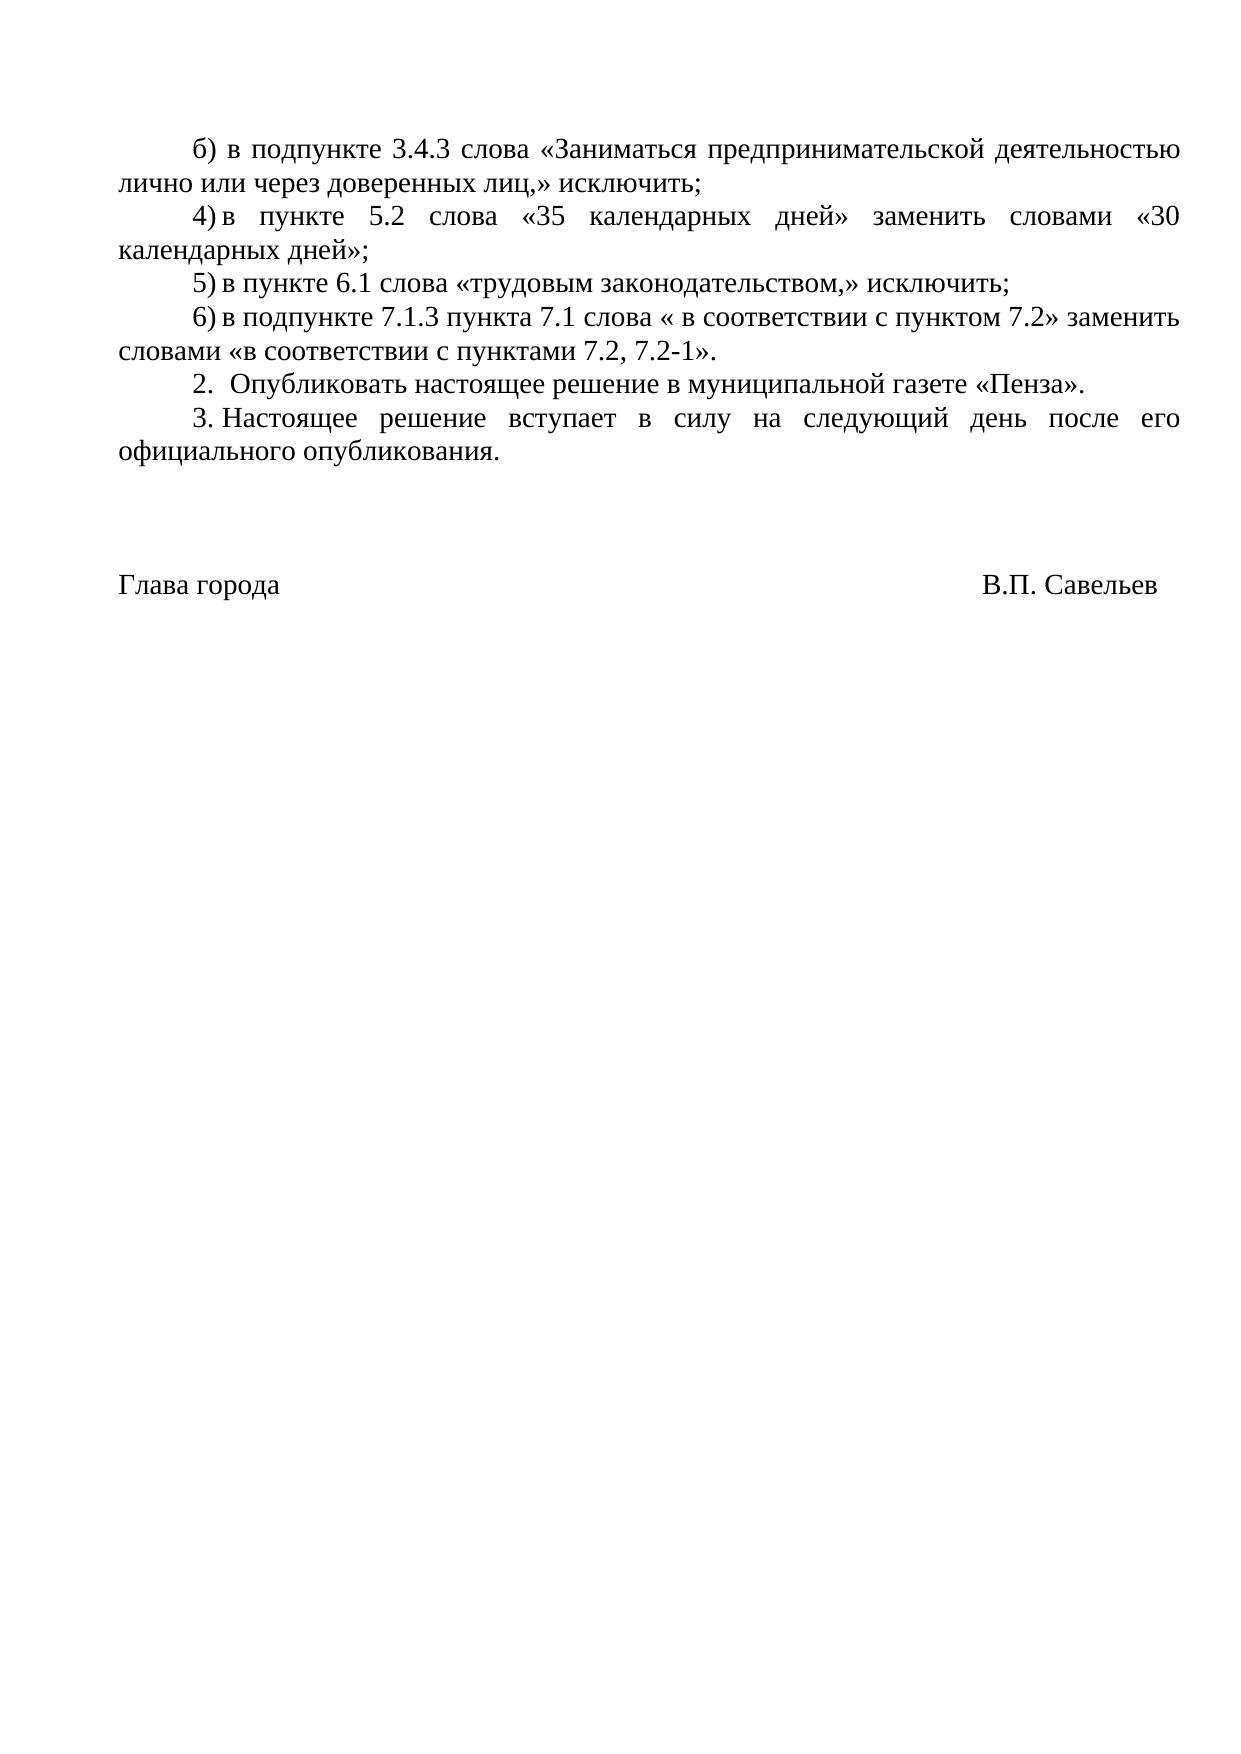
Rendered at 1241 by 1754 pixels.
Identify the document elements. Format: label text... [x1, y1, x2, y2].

text Глава города В.П. Савельев [118, 567, 1181, 601]
text б) в подпункте 3.4.3 слова «Заниматься предпринимательской деятельностью лично или через доверенных лиц,» исключить; [118, 131, 1181, 198]
list в пункте 6.1 слова «трудовым законодательством,» исключить; [118, 266, 1181, 299]
list в подпункте 7.1.3 пункта 7.1 слова « в соответствии с пунктом 7.2» заменить словами «в соответствии с пунктами 7.2, 7.2-1». [118, 299, 1181, 366]
list Опубликовать настоящее решение в муниципальной газете «Пенза». [192, 366, 1181, 400]
list в пункте 5.2 слова «35 календарных дней» заменить словами «30 календарных дней»; [118, 198, 1181, 266]
list Настоящее решение вступает в силу на следующий день после его официального опубликования. [118, 400, 1181, 467]
